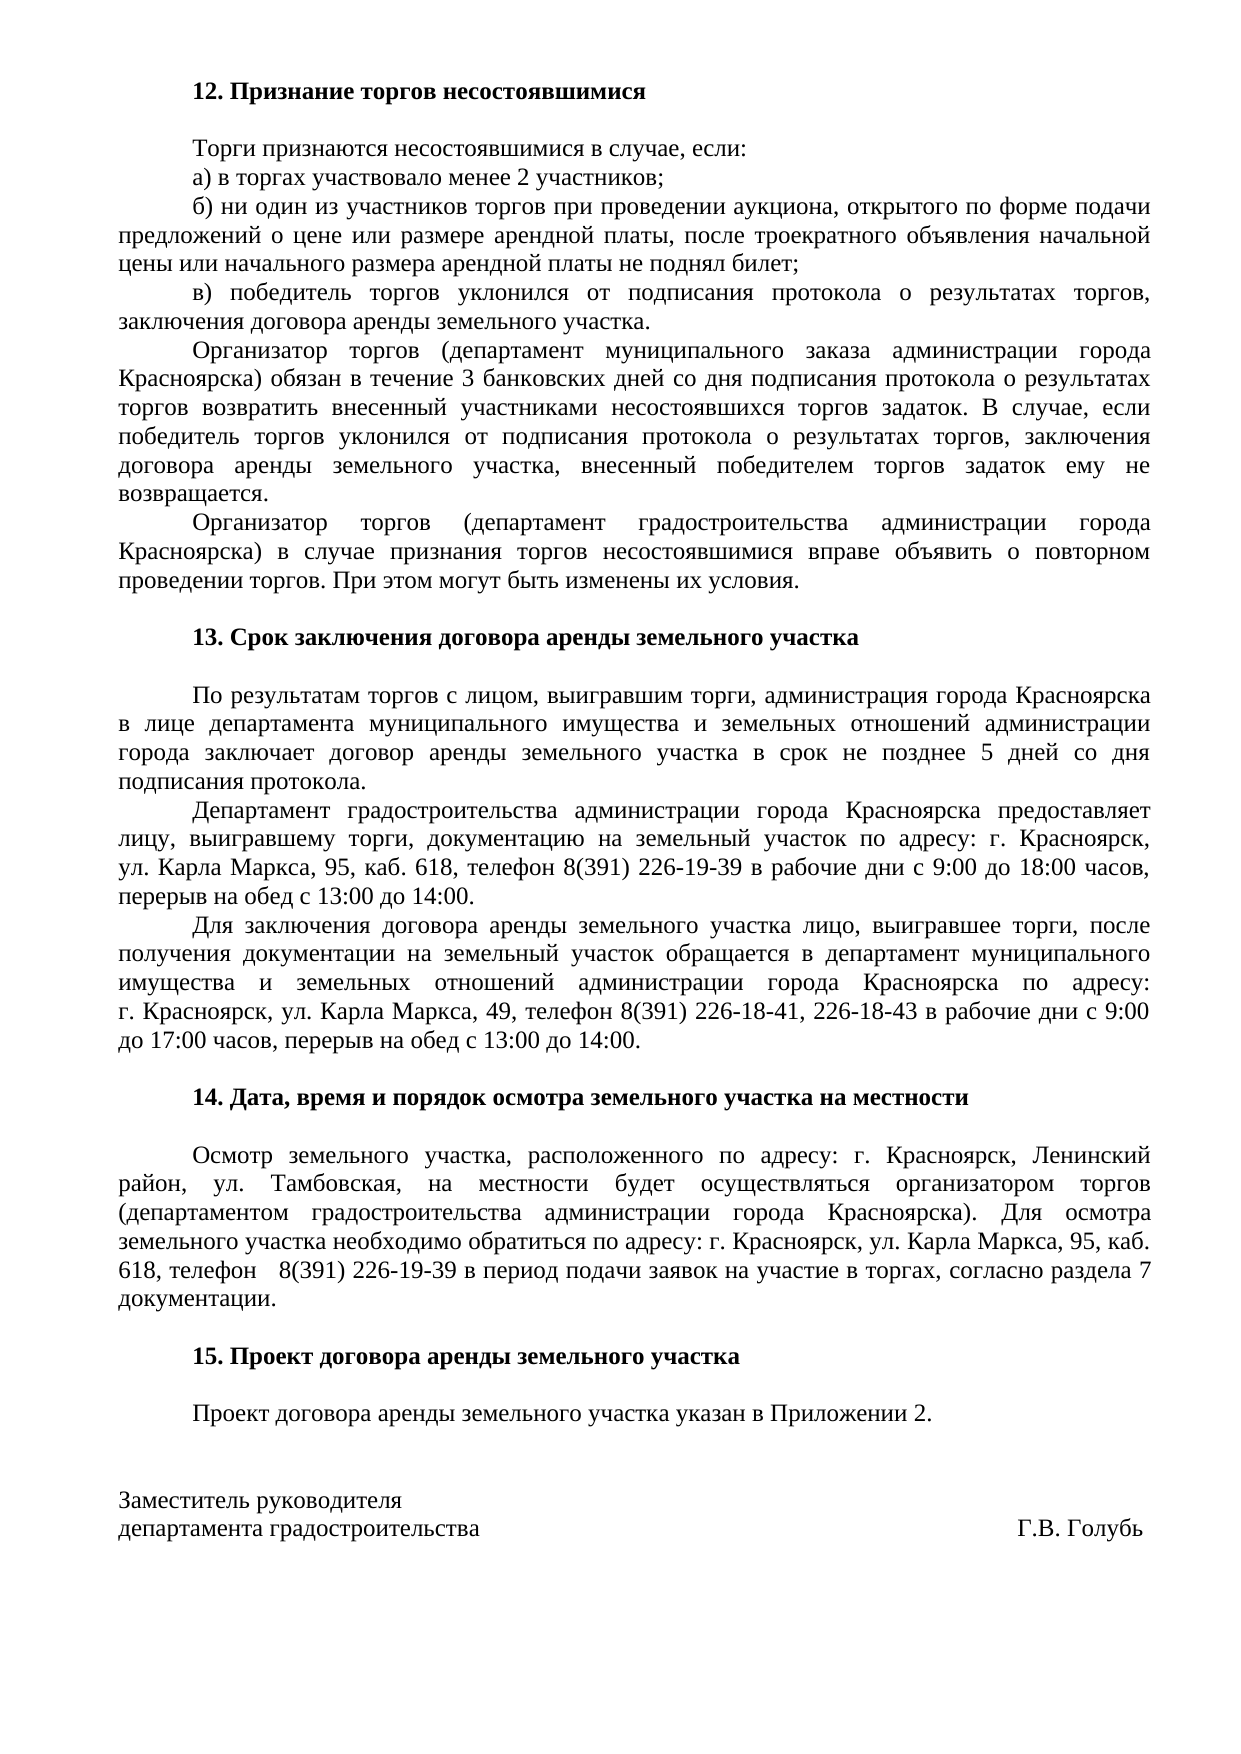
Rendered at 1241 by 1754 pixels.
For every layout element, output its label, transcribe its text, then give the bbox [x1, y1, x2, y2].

text 13. Срок заключения договора аренды земельного участка [118, 622, 1152, 651]
text По результатам торгов с лицом, выигравшим торги, администрация города Красноярска в лице департамента муниципального имущества и земельных отношений администрации города заключает договор аренды земельного участка в срок не позднее 5 дней со дня подписания протокола. [118, 680, 1152, 795]
text б) ни один из участников торгов при проведении аукциона, открытого по форме подачи предложений о цене или размере арендной платы, после троекратного объявления начальной цены или начального размера арендной платы не поднял билет; [118, 191, 1152, 277]
text Заместитель руководителя [118, 1485, 1152, 1513]
text Проект договора аренды земельного участка указан в Приложении 2. [118, 1398, 1152, 1427]
text 15. Проект договора аренды земельного участка [118, 1341, 1152, 1370]
title Осмотр земельного участка, расположенного по адресу: г. Красноярск, Ленинский район, ул. Тамбовская, на местности будет осуществляться организатором торгов (департаментом градостроительства администрации города Красноярска). Для осмотра земельного участка необходимо обратиться по адресу: г. Красноярск, ул. Карла Маркса, 95, каб. 618, телефон 8(391) 226-19-39 в период подачи заявок на участие в торгах, согласно раздела 7 документации. [118, 1140, 1152, 1312]
text 14. Дата, время и порядок осмотра земельного участка на местности [118, 1082, 1152, 1111]
text а) в торгах участвовало менее 2 участников; [118, 162, 1152, 191]
text Организатор торгов (департамент градостроительства администрации города Красноярска) в случае признания торгов несостоявшимися вправе объявить о повторном проведении торгов. При этом могут быть изменены их условия. [118, 507, 1152, 593]
text Департамент градостроительства администрации города Красноярска предоставляет лицу, выигравшему торги, документацию на земельный участок по адресу: г. Красноярск, ул. Карла Маркса, 95, каб. 618, телефон 8(391) 226-19-39 в рабочие дни с 9:00 до 18:00 часов, перерыв на обед с 13:00 до 14:00. [118, 795, 1152, 910]
text департамента градостроительства Г.В. Голубь [118, 1513, 1152, 1542]
text Организатор торгов (департамент муниципального заказа администрации города Красноярска) обязан в течение 3 банковских дней со дня подписания протокола о результатах торгов возвратить внесенный участниками несостоявшихся торгов задаток. В случае, если победитель торгов уклонился от подписания протокола о результатах торгов, заключения договора аренды земельного участка, внесенный победителем торгов задаток ему не возвращается. [118, 335, 1152, 507]
text Для заключения договора аренды земельного участка лицо, выигравшее торги, после получения документации на земельный участок обращается в департамент муниципального имущества и земельных отношений администрации города Красноярска по адресу: г. Красноярск, ул. Карла Маркса, 49, телефон 8(391) 226-18-41, 226-18-43 в рабочие дни с 9:00 до 17:00 часов, перерыв на обед с 13:00 до 14:00. [118, 910, 1152, 1053]
text 12. Признание торгов несостоявшимися [118, 76, 1152, 105]
text Торги признаются несостоявшимися в случае, если: [118, 133, 1152, 162]
text в) победитель торгов уклонился от подписания протокола о результатах торгов, заключения договора аренды земельного участка. [118, 277, 1152, 335]
